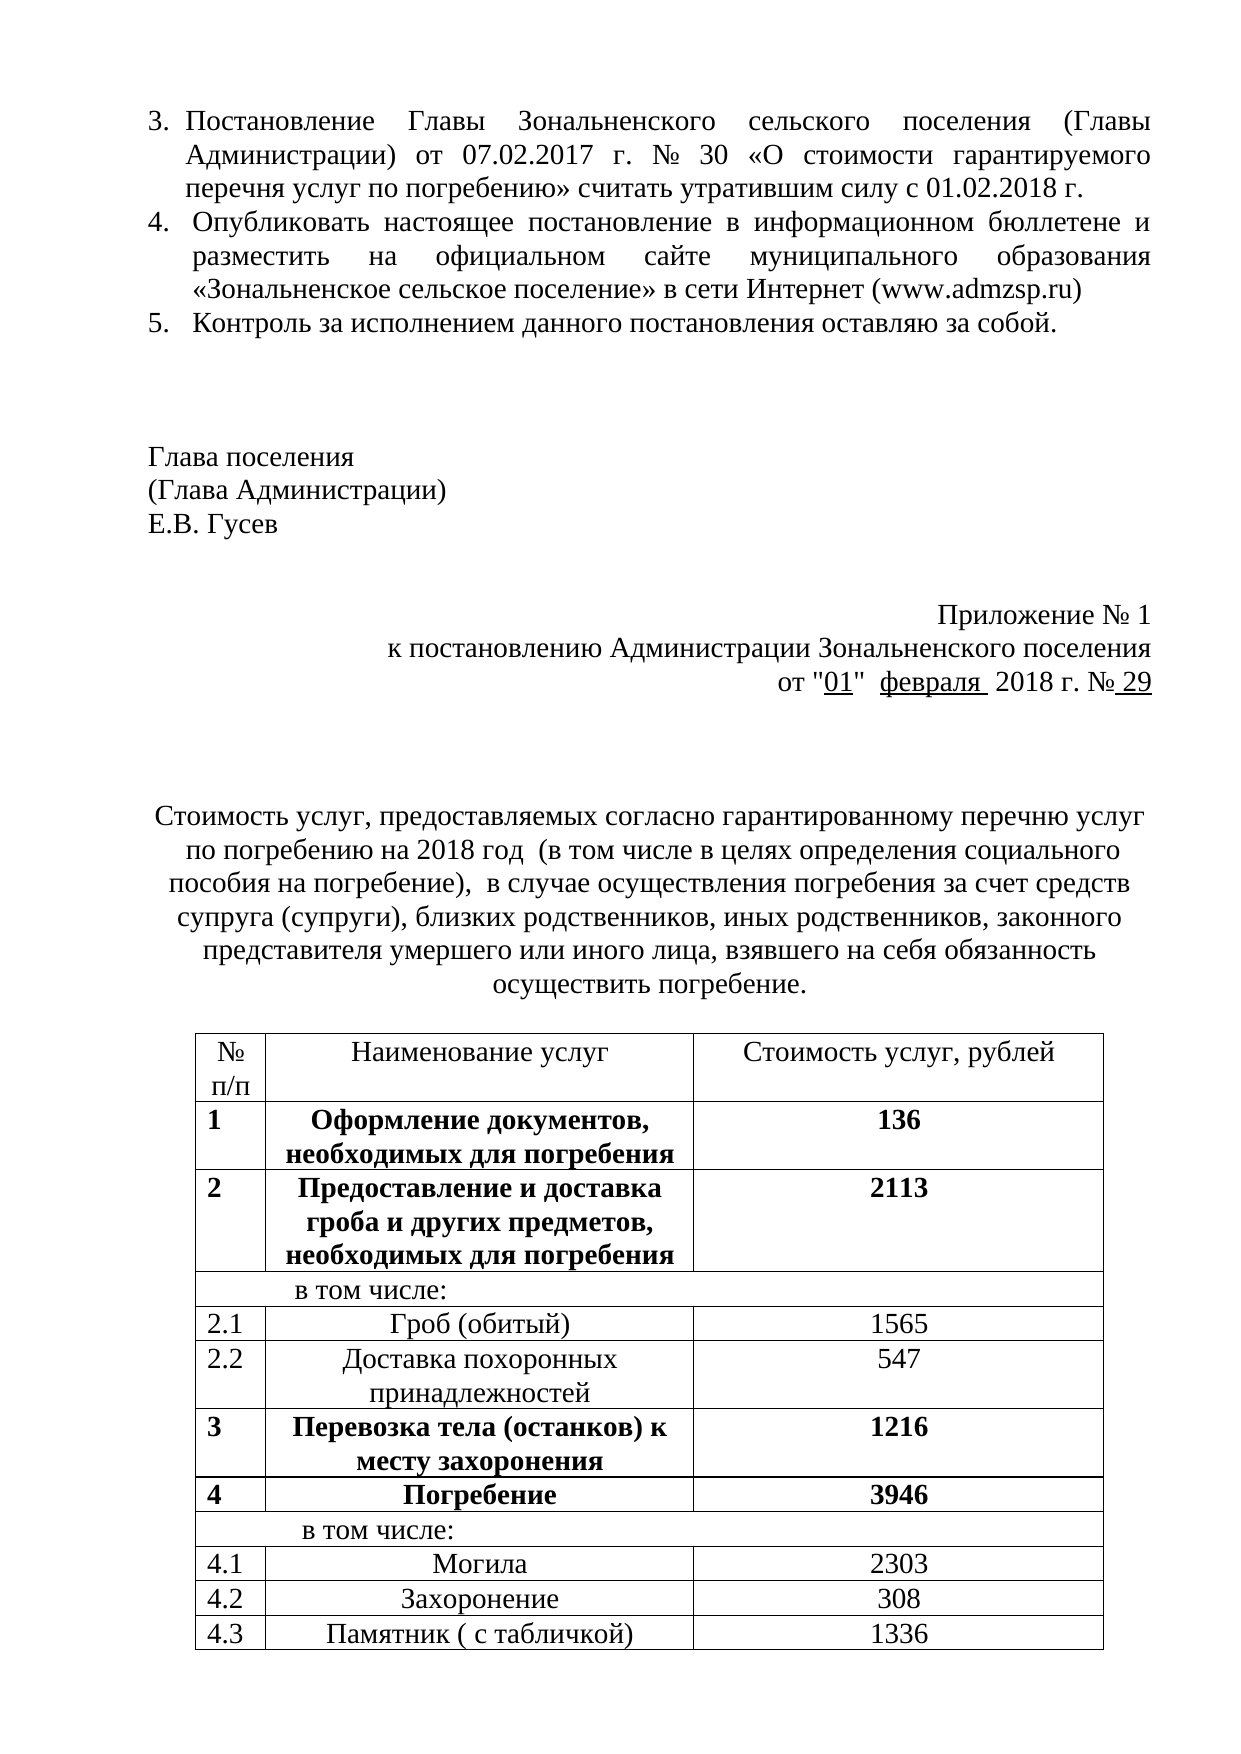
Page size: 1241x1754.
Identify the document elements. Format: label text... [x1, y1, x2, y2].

table_header Стоимость услуг, рублей [694, 1034, 1103, 1101]
table_cell 4.2 [196, 1581, 265, 1615]
table_cell 308 [694, 1581, 1103, 1615]
text к постановлению Администрации Зональненского поселения [148, 631, 1152, 664]
table_cell Могила [266, 1547, 693, 1580]
list Контроль за исполнением данного постановления оставляю за собой. [148, 305, 1152, 338]
table_cell Оформление документов, необходимых для погребения [266, 1102, 693, 1169]
table_cell Погребение [266, 1478, 693, 1511]
table_cell 4.3 [196, 1616, 265, 1649]
table_cell 2113 [694, 1170, 1103, 1271]
table_cell 2 [196, 1170, 265, 1271]
table_cell Захоронение [266, 1581, 693, 1615]
table_cell 3946 [694, 1478, 1103, 1511]
table_cell Памятник ( с табличкой) [266, 1616, 693, 1649]
table_cell 1216 [694, 1409, 1103, 1476]
list Постановление Главы Зональненского сельского поселения (Главы Администрации) от 07.02.2017 г. № 30 «О стоимости гарантируемого перечня услуг по погребению» считать утратившим силу с 01.02.2018 г. [148, 103, 1152, 204]
table_cell 3 [196, 1409, 265, 1476]
text Стоимость услуг, предоставляемых согласно гарантированному перечню услуг [148, 798, 1152, 832]
table_cell 2.2 [196, 1341, 265, 1408]
table_cell Перевозка тела (останков) к месту захоронения [266, 1409, 693, 1476]
text Приложение № 1 [148, 597, 1152, 631]
table_cell Доставка похоронных принадлежностей [266, 1341, 693, 1408]
table_cell 1 [196, 1102, 265, 1169]
table_cell 4 [196, 1478, 265, 1511]
table_cell 547 [694, 1341, 1103, 1408]
text (Глава Администрации) Е.В. Гусев [148, 472, 1152, 539]
text по погребению на 2018 год (в том числе в целях определения социального пособия на погребение), в случае осуществления погребения за счет средств супруга (супруги), близких родственников, иных родственников, законного представителя умершего или иного лица, взявшего на себя обязанность осуществить погребение. [148, 832, 1152, 999]
list Опубликовать настоящее постановление в информационном бюллетене и разместить на официальном сайте муниципального образования «Зональненское сельское поселение» в сети Интернет (www.admzsp.ru) [148, 204, 1152, 305]
table_cell 2303 [694, 1547, 1103, 1580]
table_cell 4.1 [196, 1547, 265, 1580]
table_cell в том числе: [196, 1512, 1103, 1546]
table_cell 1565 [694, 1307, 1103, 1340]
table_header № п/п [196, 1034, 265, 1101]
text от "01" февраля 2018 г. № 29 [148, 664, 1152, 698]
table_cell 1336 [694, 1616, 1103, 1649]
table_cell Предоставление и доставка гроба и других предметов, необходимых для погребения [266, 1170, 693, 1271]
table_cell 2.1 [196, 1307, 265, 1340]
table_header Наименование услуг [266, 1034, 693, 1101]
text Глава поселения [148, 439, 1152, 472]
table_cell Гроб (обитый) [266, 1307, 693, 1340]
table_cell в том числе: [196, 1272, 1103, 1306]
table_cell 136 [694, 1102, 1103, 1169]
